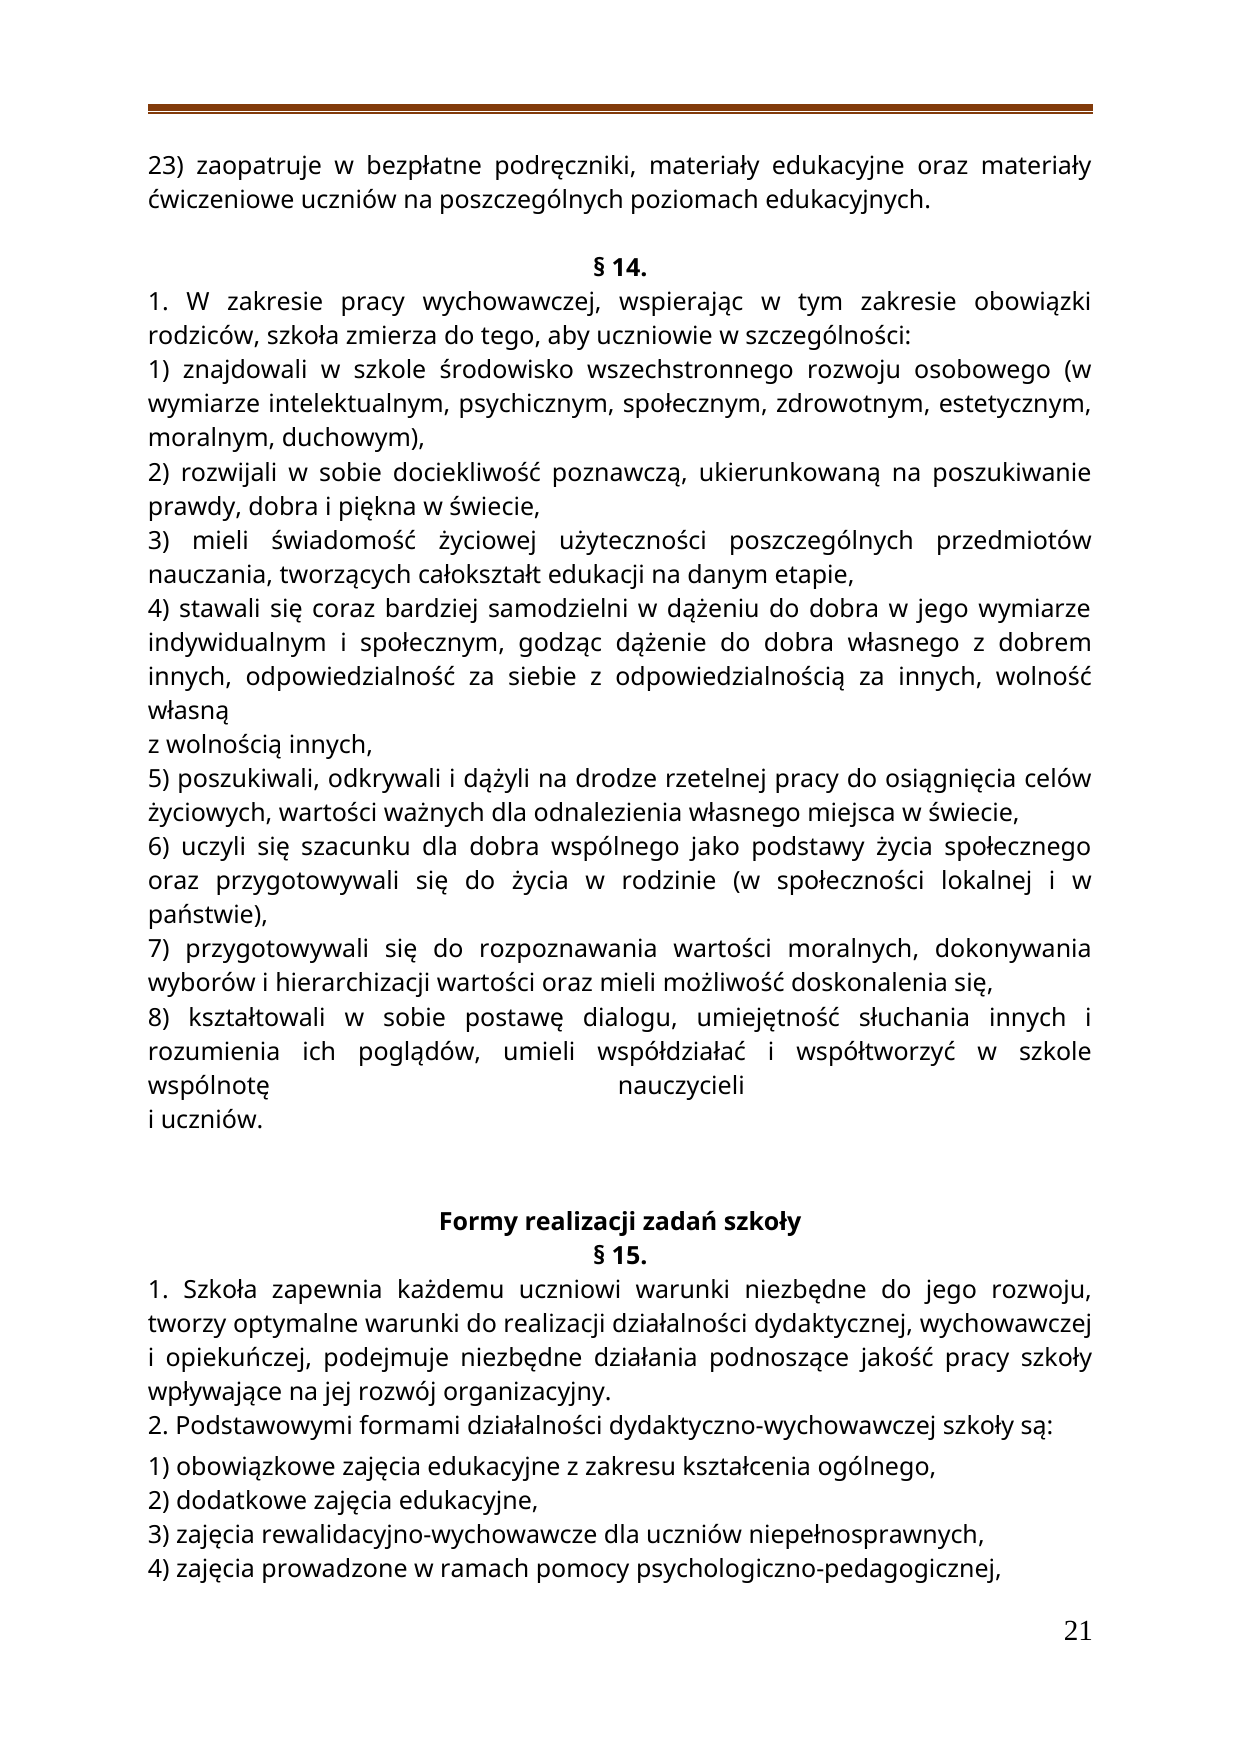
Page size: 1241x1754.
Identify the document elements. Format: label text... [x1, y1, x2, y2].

text 7) przygotowywali się do rozpoznawania wartości moralnych, dokonywania wyborów i hierarchizacji wartości oraz mieli możliwość doskonalenia się, [148, 931, 1093, 999]
text 2) dodatkowe zajęcia edukacyjne, [148, 1483, 1093, 1517]
text Formy realizacji zadań szkoły [148, 1203, 1093, 1238]
text 2. Podstawowymi formami działalności dydaktyczno-wychowawczej szkoły są: [148, 1408, 1093, 1442]
text § 14. [148, 250, 1093, 284]
text 4) zajęcia prowadzone w ramach pomocy psychologiczno-pedagogicznej, [148, 1551, 1093, 1585]
text 2) rozwijali w sobie dociekliwość poznawczą, ukierunkowaną na poszukiwanie prawdy, dobra i piękna w świecie, [148, 454, 1093, 522]
text 1. W zakresie pracy wychowawczej, wspierając w tym zakresie obowiązki rodziców, szkoła zmierza do tego, aby uczniowie w szczególności: [148, 284, 1093, 352]
text 8) kształtowali w sobie postawę dialogu, umiejętność słuchania innych i rozumienia ich poglądów, umieli współdziałać i współtworzyć w szkole wspólnotę nauczycieli i uczniów. [148, 999, 1093, 1135]
text 4) stawali się coraz bardziej samodzielni w dążeniu do dobra w jego wymiarze indywidualnym i społecznym, godząc dążenie do dobra własnego z dobrem innych, odpowiedzialność za siebie z odpowiedzialnością za innych, wolność własną z wolnością innych, [148, 590, 1093, 761]
text 1) obowiązkowe zajęcia edukacyjne z zakresu kształcenia ogólnego, [148, 1449, 1093, 1483]
text § 15. [148, 1238, 1093, 1272]
text 1) znajdowali w szkole środowisko wszechstronnego rozwoju osobowego (w wymiarze intelektualnym, psychicznym, społecznym, zdrowotnym, estetycznym, moralnym, duchowym), [148, 352, 1093, 454]
text 3) mieli świadomość życiowej użyteczności poszczególnych przedmiotów nauczania, tworzących całokształt edukacji na danym etapie, [148, 522, 1093, 590]
text 23) zaopatruje w bezpłatne podręczniki, materiały edukacyjne oraz materiały ćwiczeniowe uczniów na poszczególnych poziomach edukacyjnych. [148, 148, 1093, 216]
text 1. Szkoła zapewnia każdemu uczniowi warunki niezbędne do jego rozwoju, tworzy optymalne warunki do realizacji działalności dydaktycznej, wychowawczej i opiekuńczej, podejmuje niezbędne działania podnoszące jakość pracy szkoły wpływające na jej rozwój organizacyjny. [148, 1272, 1093, 1408]
text 3) zajęcia rewalidacyjno-wychowawcze dla uczniów niepełnosprawnych, [148, 1517, 1093, 1551]
text 6) uczyli się szacunku dla dobra wspólnego jako podstawy życia społecznego oraz przygotowywali się do życia w rodzinie (w społeczności lokalnej i w państwie), [148, 829, 1093, 931]
text 5) poszukiwali, odkrywali i dążyli na drodze rzetelnej pracy do osiągnięcia celów życiowych, wartości ważnych dla odnalezienia własnego miejsca w świecie, [148, 761, 1093, 829]
